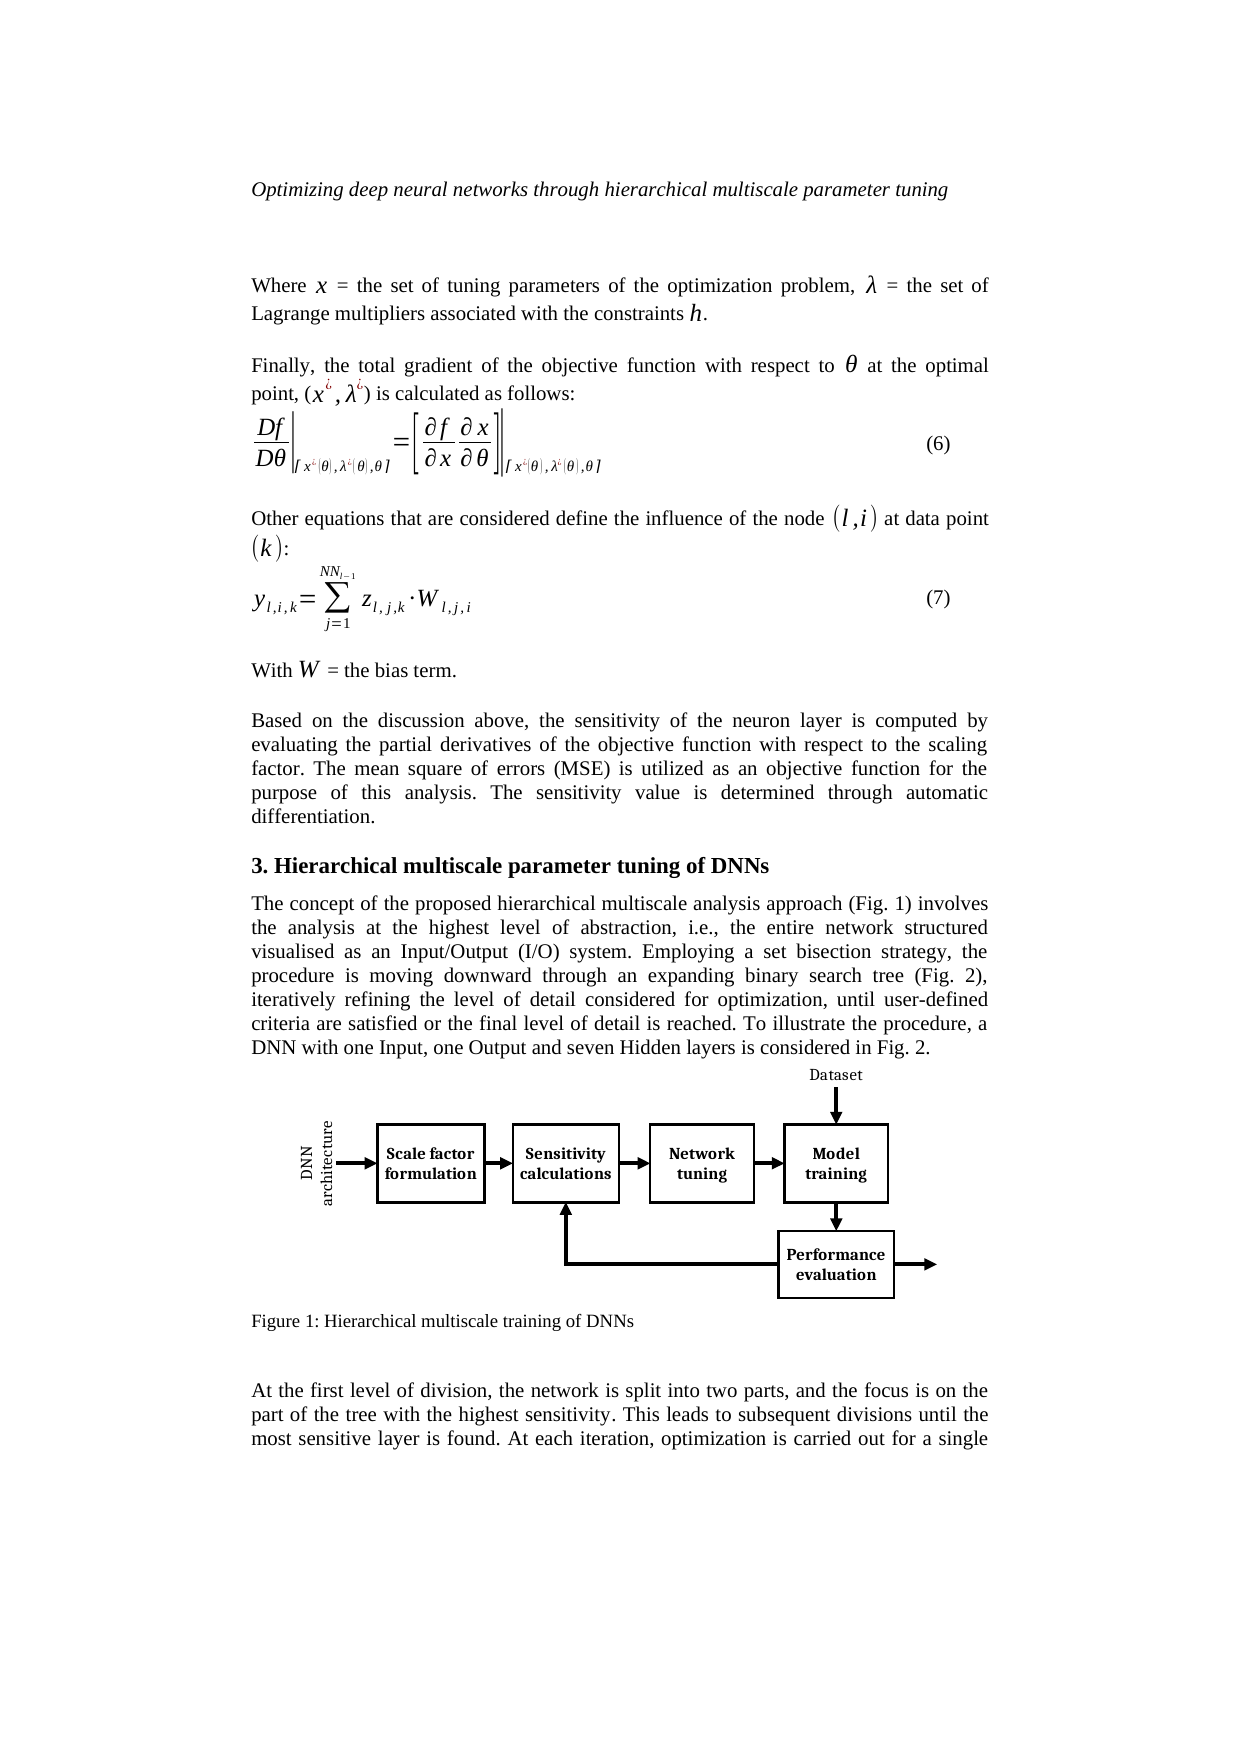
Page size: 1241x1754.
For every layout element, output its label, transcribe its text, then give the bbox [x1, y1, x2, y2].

text With = the bias term. [251, 656, 989, 684]
text Hierarchical multiscale parameter tuning of DNNs [251, 853, 989, 878]
text Based on the discussion above, the sensitivity of the neuron layer is computed by evaluating the partial derivatives of the objective function with respect to the scaling factor. The mean square of errors (MSE) is utilized as an objective function for the purpose of this analysis. The sensitivity value is determined through automatic differentiation. [251, 708, 989, 828]
text Figure 1: Hierarchical multiscale training of DNNs [251, 1309, 989, 1331]
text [251, 1378, 989, 1450]
text Where = the set of tuning parameters of the optimization problem, = the set of Lagrange multipliers associated with the constraints . [251, 272, 989, 327]
text Finally, the total gradient of the objective function with respect to at the optimal point, () is calculated as follows: [251, 351, 989, 407]
text (7) [251, 563, 989, 632]
text (6) [251, 407, 989, 478]
text The concept of the proposed hierarchical multiscale analysis approach (Fig. 1) involves the analysis at the highest level of abstraction, i.e., the entire network structured visualised as an Input/Output (I/O) system. Employing a set bisection strategy, the procedure is moving downward through an expanding binary search tree (Fig. 2), iteratively refining the level of detail considered for optimization, until user-defined criteria are satisfied or the final level of detail is reached. To illustrate the procedure, a DNN with one Input, one Output and seven Hidden layers is considered in Fig. 2. [251, 891, 989, 1059]
text Other equations that are considered define the influence of the node at data point : [251, 503, 989, 563]
